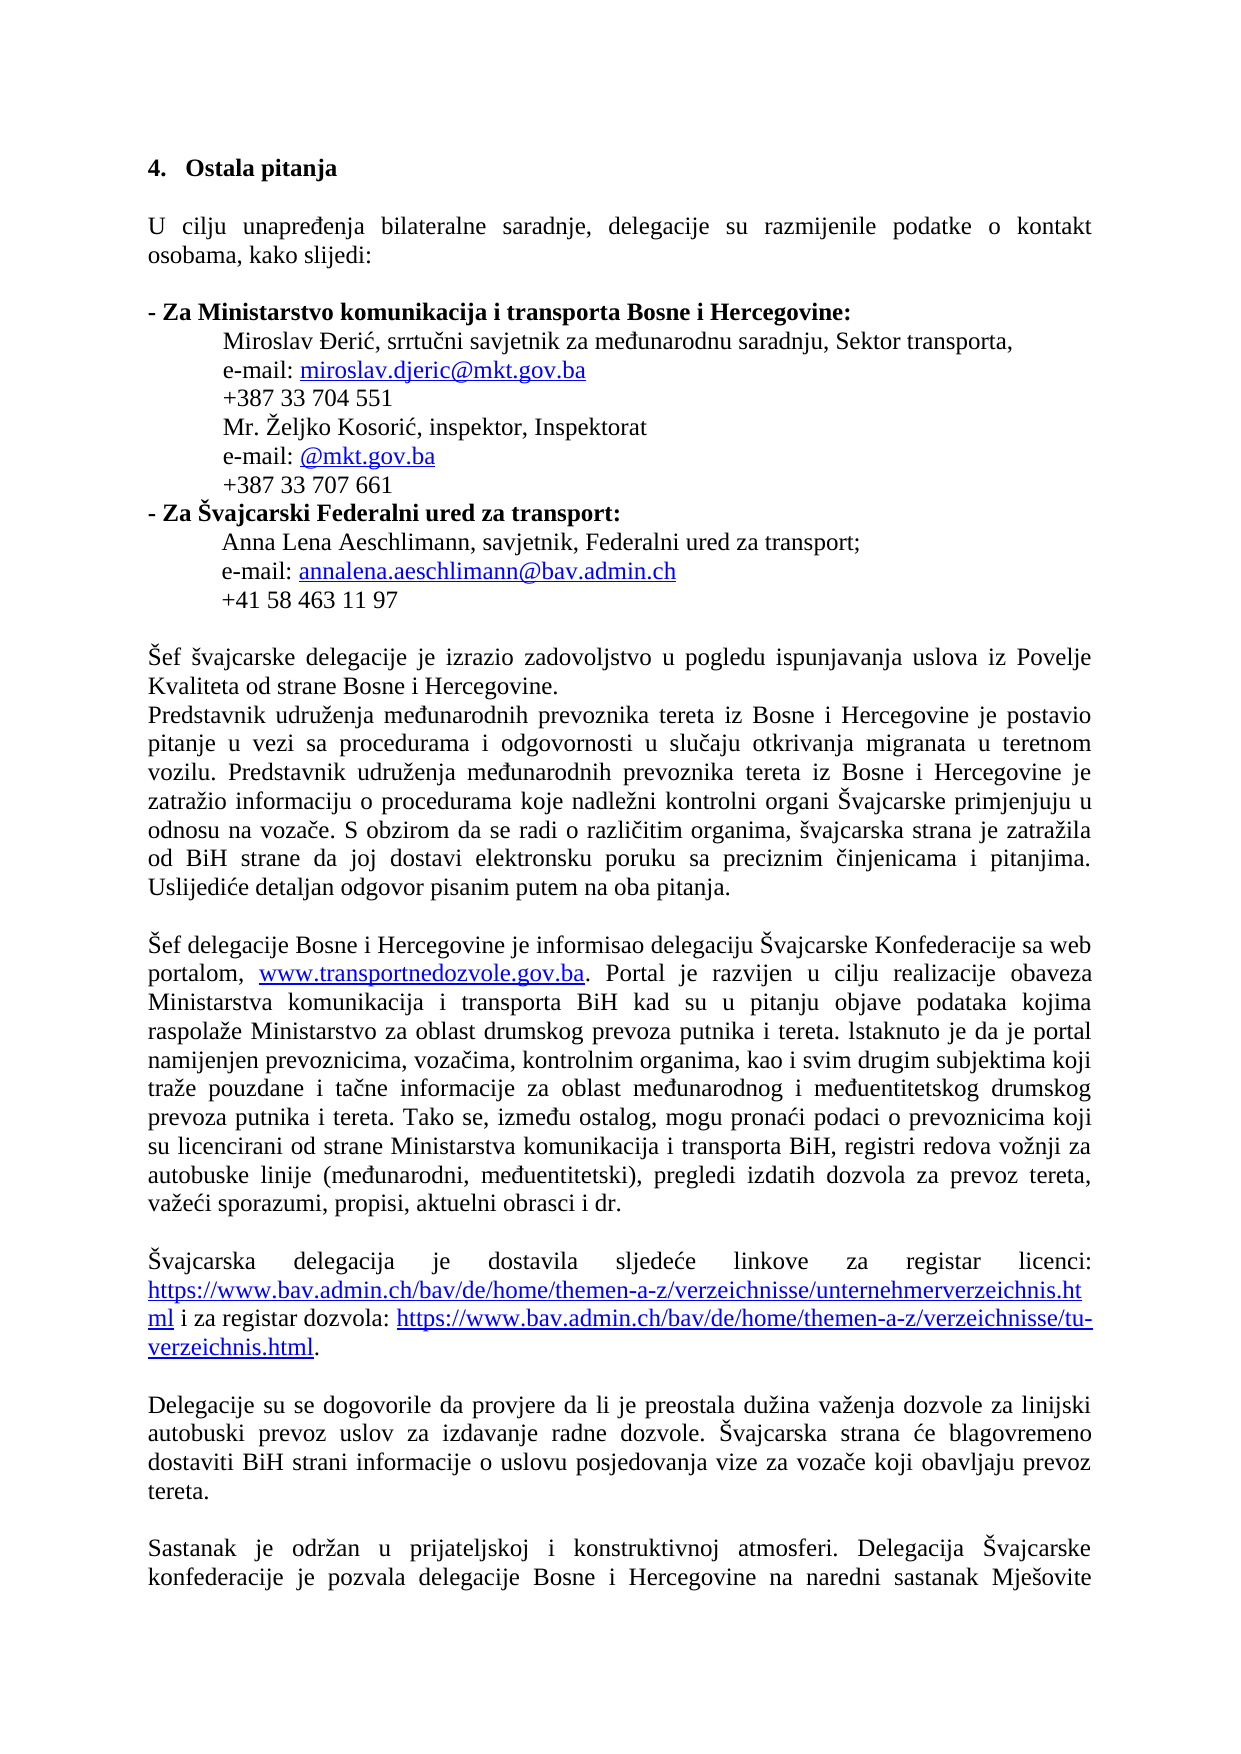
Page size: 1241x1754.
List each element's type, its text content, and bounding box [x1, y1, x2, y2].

list e-mail: miroslav.djeric@mkt.gov.ba [223, 355, 1092, 383]
list Miroslav Đerić, srrtučni savjetnik za međunarodnu saradnju, Sektor transporta, [223, 326, 1092, 355]
list +387 33 704 551 [223, 383, 1092, 412]
list +387 33 707 661 [223, 470, 1092, 498]
list Ostala pitanja [148, 153, 1092, 182]
list e-mail: @mkt.gov.ba [223, 441, 1092, 470]
text U cilju unapređenja bilateralne saradnje, delegacije su razmijenile podatke o kontakt osobama, kako slijedi: [148, 211, 1092, 268]
text +41 58 463 11 97 [148, 585, 1092, 613]
text e-mail: annalena.aeschlimann@bav.admin.ch [148, 556, 1092, 585]
text Šef švajcarske delegacije je izrazio zadovoljstvo u pogledu ispunjavanja uslova iz Povelje Kvaliteta od strane Bosne i Hercegovine. [148, 642, 1092, 700]
text - Za Ministarstvo komunikacija i transporta Bosne i Hercegovine: [148, 297, 1092, 326]
text Švajcarska delegacija je dostavila sljedeće linkove za registar licenci: https://www.bav.admin.ch/bav/de/home/themen-a-z/verzeichnisse/unternehmerverzeichnis.html i za registar dozvola: https://www.bav.admin.ch/bav/de/home/themen-a-z/verzeichnisse/tu-verzeichnis.html. [148, 1246, 1092, 1361]
text Šef delegacije Bosne i Hercegovine je informisao delegaciju Švajcarske Konfederacije sa web portalom, www.transportnedozvole.gov.ba. Portal je razvijen u cilju realizacije obaveza Ministarstva komunikacija i transporta BiH kad su u pitanju objave podataka kojima raspolaže Ministarstvo za oblast drumskog prevoza putnika i tereta. lstaknuto je da je portal namijenjen prevoznicima, vozačima, kontrolnim organima, kao i svim drugim subjektima koji traže pouzdane i tačne informacije za oblast međunarodnog i međuentitetskog drumskog prevoza putnika i tereta. Tako se, između ostalog, mogu pronaći podaci o prevoznicima koji su licencirani od strane Ministarstva komunikacija i transporta BiH, registri redova vožnji za autobuske linije (međunarodni, međuentitetski), pregledi izdatih dozvola za prevoz tereta, važeći sporazumi, propisi, aktuelni obrasci i dr. [148, 930, 1092, 1217]
text Predstavnik udruženja međunarodnih prevoznika tereta iz Bosne i Hercegovine je postavio pitanje u vezi sa procedurama i odgovornosti u slučaju otkrivanja migranata u teretnom vozilu. Predstavnik udruženja međunarodnih prevoznika tereta iz Bosne i Hercegovine je zatražio informaciju o procedurama koje nadležni kontrolni organi Švajcarske primjenjuju u odnosu na vozače. S obzirom da se radi o različitim organima, švajcarska strana je zatražila od BiH strane da joj dostavi elektronsku poruku sa preciznim činjenicama i pitanjima. Uslijediće detaljan odgovor pisanim putem na oba pitanja. [148, 700, 1092, 901]
text - Za Švajcarski Federalni ured za transport: [148, 498, 1092, 527]
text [148, 1533, 1092, 1591]
text Delegacije su se dogovorile da provjere da li je preostala dužina važenja dozvole za linijski autobuski prevoz uslov za izdavanje radne dozvole. Švajcarska strana će blagovremeno dostaviti BiH strani informacije o uslovu posjedovanja vize za vozače koji obavljaju prevoz tereta. [148, 1390, 1092, 1505]
list Mr. Željko Kosorić, inspektor, Inspektorat [223, 412, 1092, 441]
text Anna Lena Aeschlimann, savjetnik, Federalni ured za transport; [148, 527, 1092, 556]
